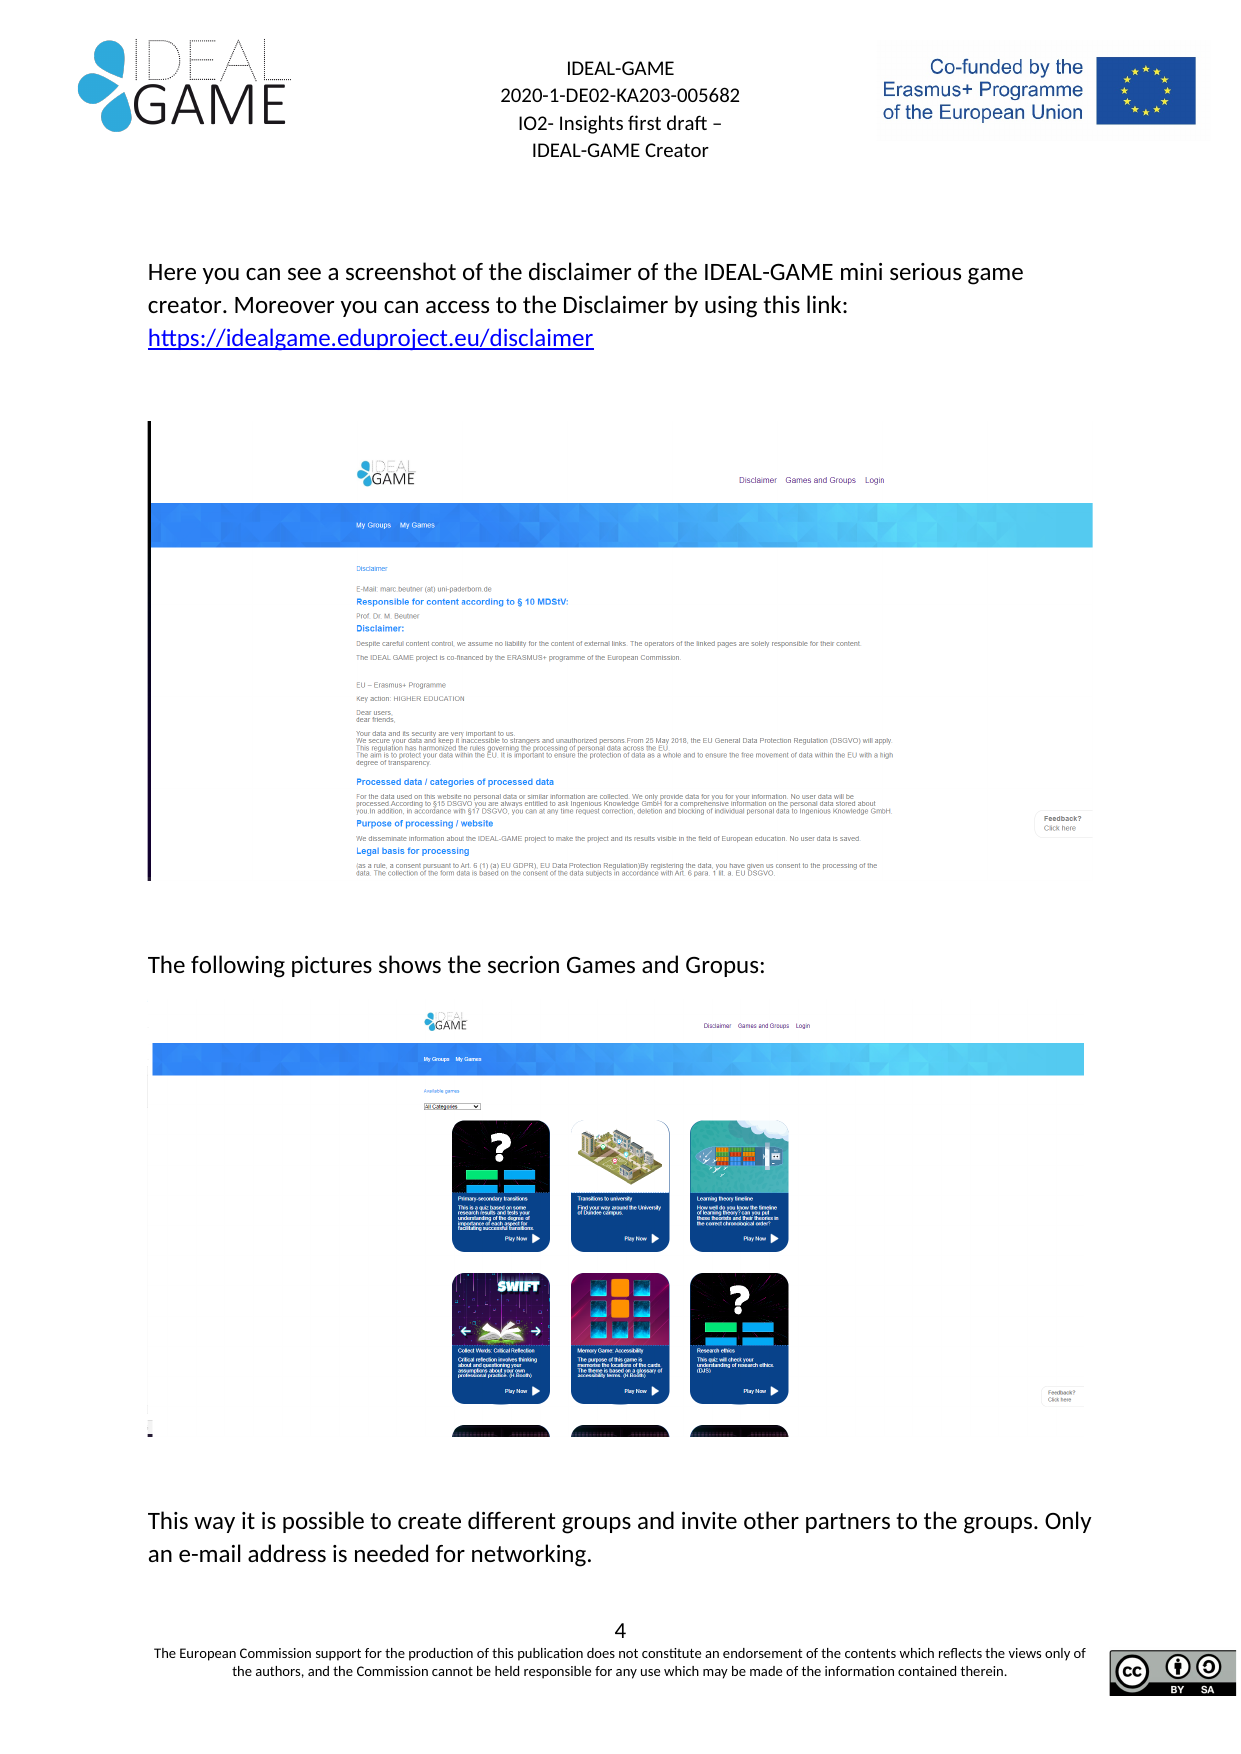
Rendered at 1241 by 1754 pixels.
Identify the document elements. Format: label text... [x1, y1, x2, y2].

picture [74, 31, 293, 141]
text The following pictures shows the secrion Games and Gropus: [148, 949, 1092, 980]
picture [876, 40, 1211, 141]
picture [1107, 1647, 1237, 1695]
picture [147, 999, 1084, 1437]
text This way it is possible to create different groups and invite other partners to the groups. Only an e-mail address is needed for networking. [148, 1505, 1092, 1568]
text Here you can see a screenshot of the disclaimer of the IDEAL-GAME mini serious game creator. Moreover you can access to the Disclaimer by using this link: https://idealgame.eduproject.eu/disclaimer [148, 256, 1092, 353]
picture [147, 421, 1093, 881]
